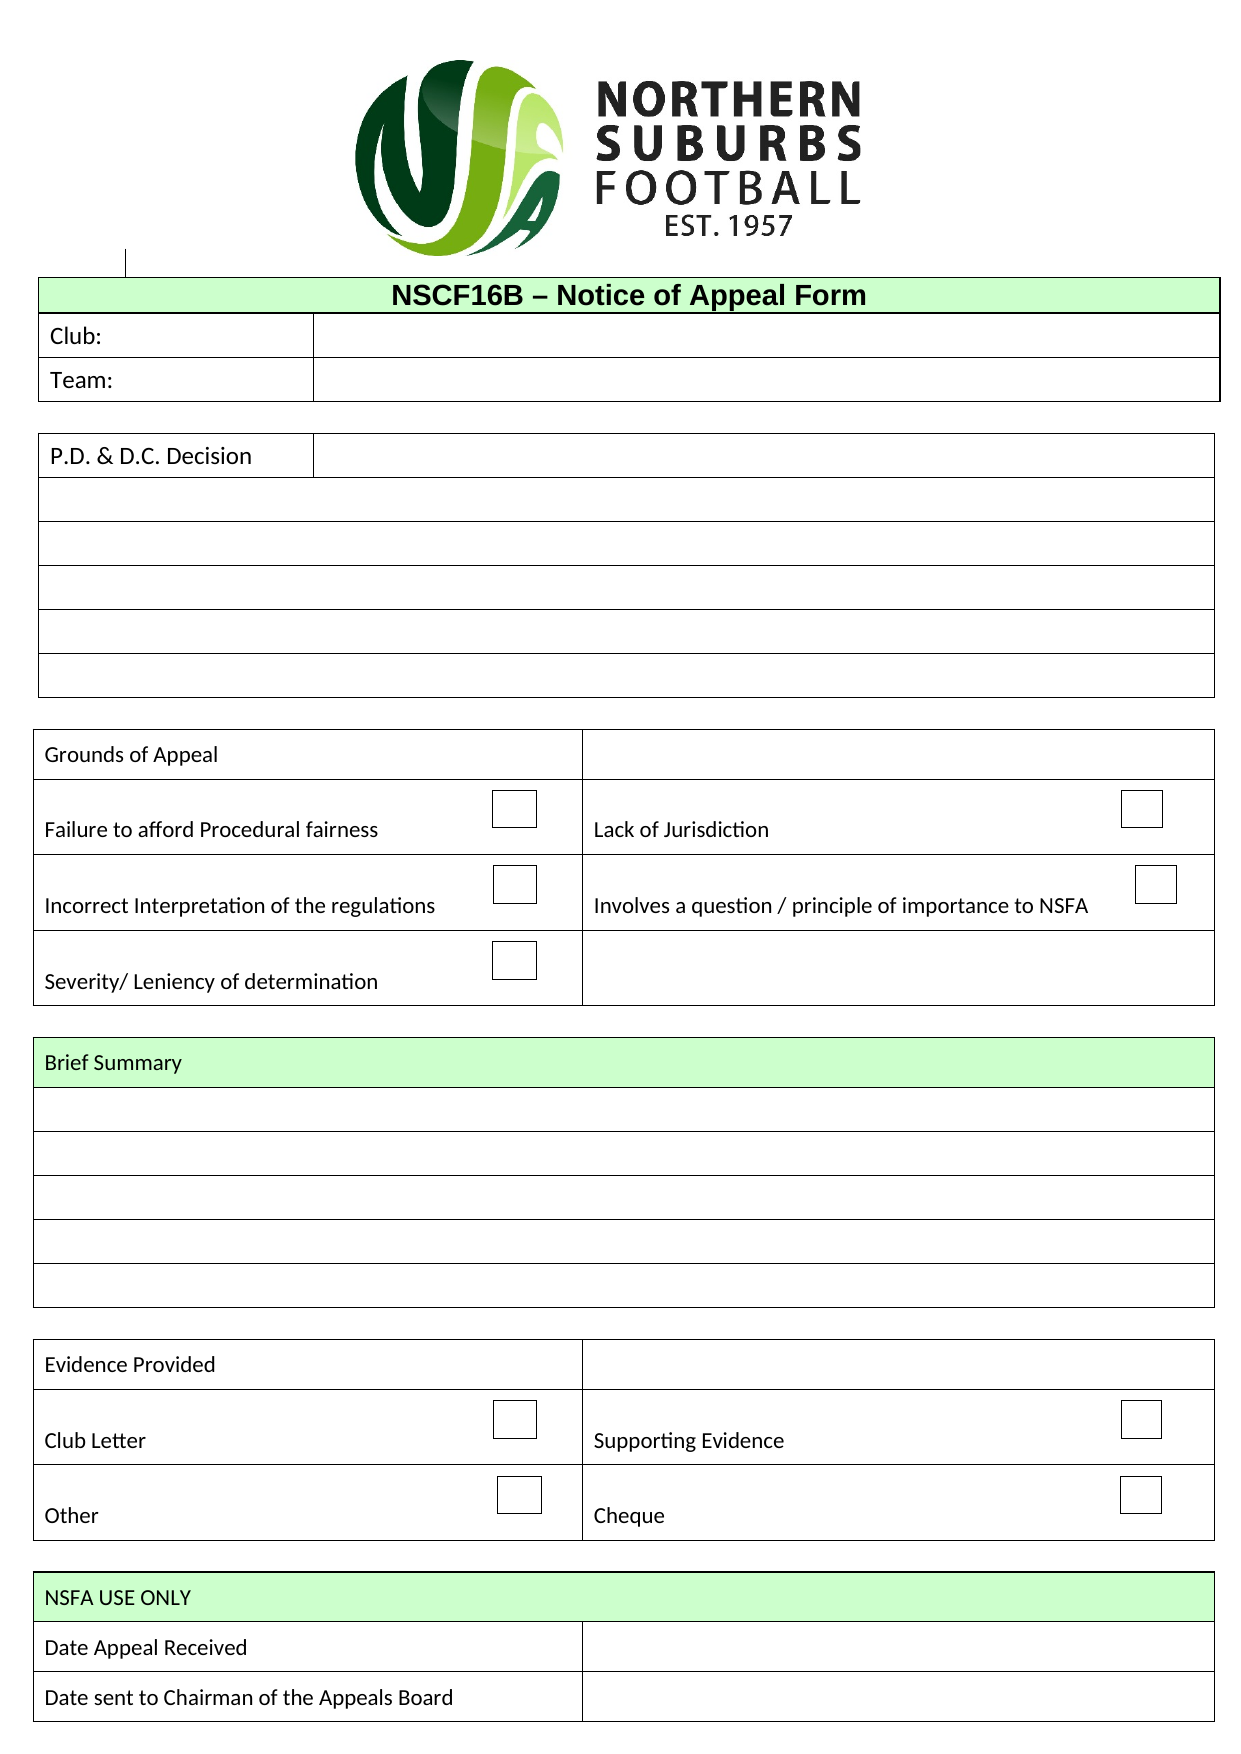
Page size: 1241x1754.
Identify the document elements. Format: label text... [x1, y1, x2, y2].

table_cell [39, 478, 1214, 521]
table_header [583, 730, 1214, 778]
table_cell Failure to afford Procedural fairness [34, 780, 582, 854]
table_cell Other [34, 1465, 582, 1540]
table_cell Club Letter [34, 1390, 582, 1464]
table_header [583, 1340, 1214, 1388]
table_cell Incorrect Interpretation of the regulations [34, 855, 582, 930]
table_cell [34, 1132, 1214, 1175]
table_cell Involves a question / principle of importance to NSFA [583, 855, 1214, 930]
table_header P.D. & D.C. Decision [39, 434, 313, 477]
table_cell [39, 566, 1214, 609]
table_cell [39, 654, 1214, 697]
table_header Brief Summary [34, 1038, 1214, 1087]
table_cell [39, 522, 1214, 565]
table_cell [583, 1622, 1214, 1671]
table_header [314, 314, 1219, 357]
table_header Grounds of Appeal [34, 730, 582, 778]
table_cell [314, 358, 1219, 401]
table_cell [34, 1088, 1214, 1131]
table_cell Date Appeal Received [34, 1622, 582, 1671]
table_cell [34, 1220, 1214, 1263]
table_cell [34, 1264, 1214, 1307]
table_cell [39, 610, 1214, 653]
table_cell [583, 1672, 1214, 1721]
table_cell [583, 931, 1214, 1005]
table_cell Team: [39, 358, 313, 401]
table_cell Severity/ Leniency of determination [34, 931, 582, 1005]
picture [355, 60, 861, 256]
table_header [314, 434, 1214, 477]
table_header NSCF16B – Notice of Appeal Form [39, 278, 1219, 312]
table_header Club: [39, 314, 313, 357]
table_cell Cheque [583, 1465, 1214, 1540]
table_header NSFA USE ONLY [34, 1573, 1214, 1621]
table_cell Lack of Jurisdiction [583, 780, 1214, 854]
table_cell Date sent to Chairman of the Appeals Board [34, 1672, 582, 1721]
table_cell [34, 1176, 1214, 1219]
table_header Evidence Provided [34, 1340, 582, 1388]
table_cell Supporting Evidence [583, 1390, 1214, 1464]
